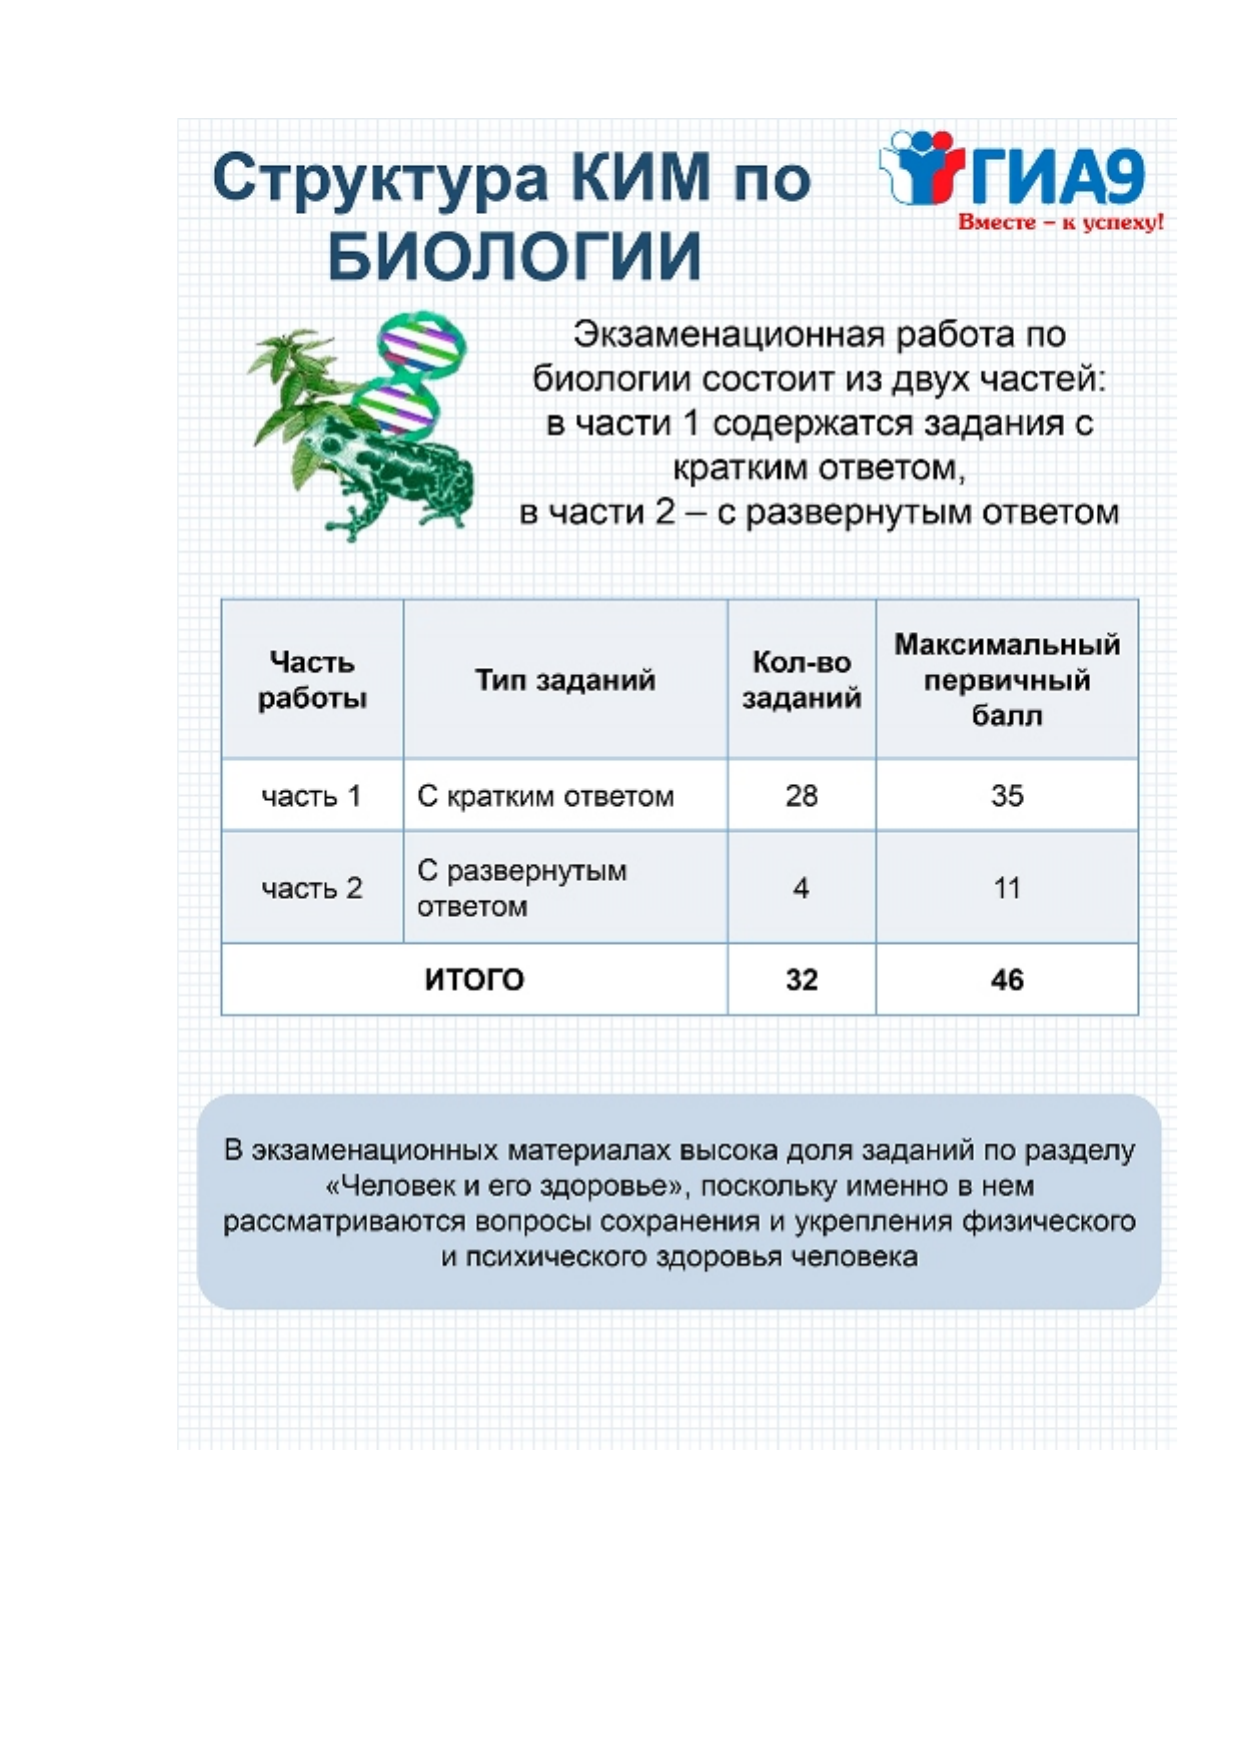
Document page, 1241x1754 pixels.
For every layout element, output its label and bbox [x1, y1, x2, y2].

picture [177, 118, 1178, 1450]
